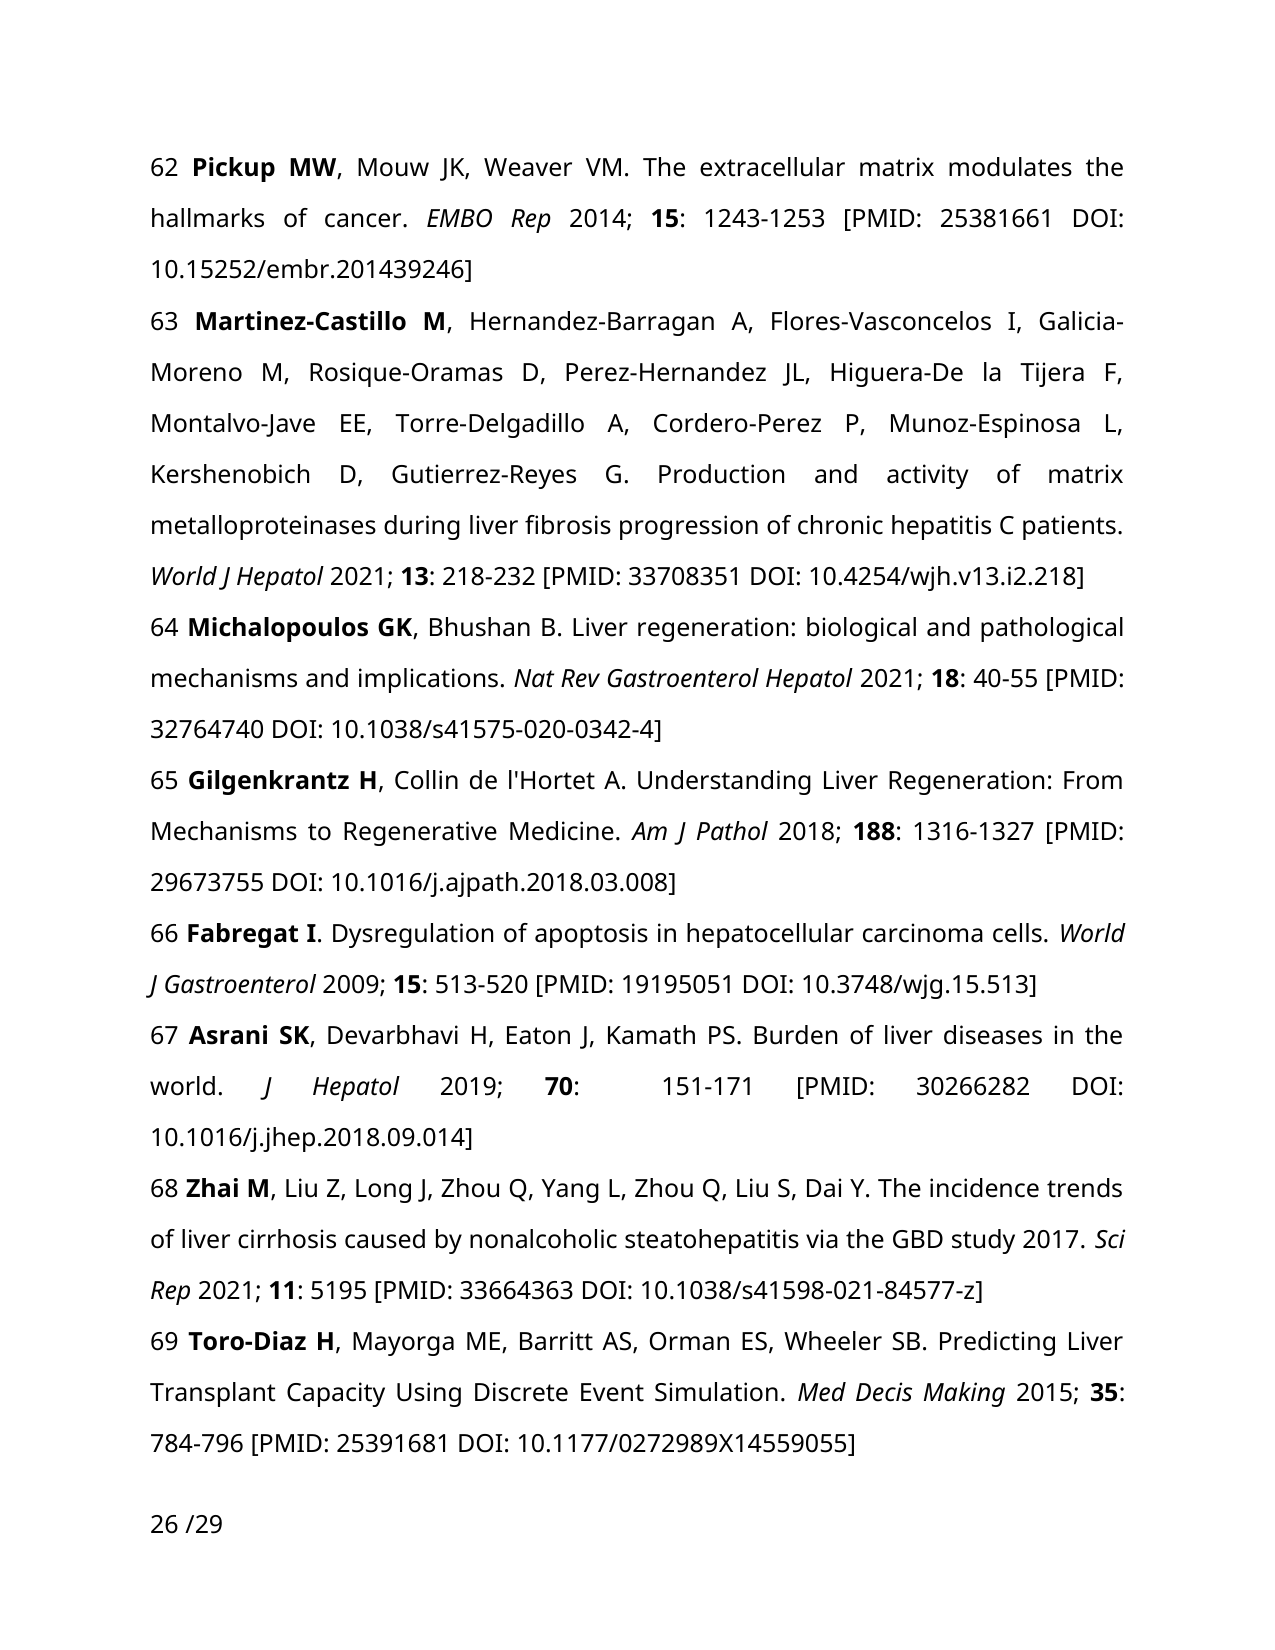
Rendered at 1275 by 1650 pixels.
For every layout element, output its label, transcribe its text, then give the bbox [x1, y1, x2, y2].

text 67 Asrani SK, Devarbhavi H, Eaton J, Kamath PS. Burden of liver diseases in the world. J Hepatol 2019; 70: 151-171 [PMID: 30266282 DOI: 10.1016/j.jhep.2018.09.014] [150, 1018, 1125, 1154]
text 63 Martinez-Castillo M, Hernandez-Barragan A, Flores-Vasconcelos I, Galicia-Moreno M, Rosique-Oramas D, Perez-Hernandez JL, Higuera-De la Tijera F, Montalvo-Jave EE, Torre-Delgadillo A, Cordero-Perez P, Munoz-Espinosa L, Kershenobich D, Gutierrez-Reyes G. Production and activity of matrix metalloproteinases during liver fibrosis progression of chronic hepatitis C patients. World J Hepatol 2021; 13: 218-232 [PMID: 33708351 DOI: 10.4254/wjh.v13.i2.218] [150, 303, 1125, 592]
text 65 Gilgenkrantz H, Collin de l'Hortet A. Understanding Liver Regeneration: From Mechanisms to Regenerative Medicine. Am J Pathol 2018; 188: 1316-1327 [PMID: 29673755 DOI: 10.1016/j.ajpath.2018.03.008] [150, 762, 1125, 899]
text 64 Michalopoulos GK, Bhushan B. Liver regeneration: biological and pathological mechanisms and implications. Nat Rev Gastroenterol Hepatol 2021; 18: 40-55 [PMID: 32764740 DOI: 10.1038/s41575-020-0342-4] [150, 609, 1125, 746]
text 62 Pickup MW, Mouw JK, Weaver VM. The extracellular matrix modulates the hallmarks of cancer. EMBO Rep 2014; 15: 1243-1253 [PMID: 25381661 DOI: 10.15252/embr.201439246] [150, 150, 1125, 286]
text 68 Zhai M, Liu Z, Long J, Zhou Q, Yang L, Zhou Q, Liu S, Dai Y. The incidence trends of liver cirrhosis caused by nonalcoholic steatohepatitis via the GBD study 2017. Sci Rep 2021; 11: 5195 [PMID: 33664363 DOI: 10.1038/s41598-021-84577-z] [150, 1171, 1125, 1307]
text 69 Toro-Diaz H, Mayorga ME, Barritt AS, Orman ES, Wheeler SB. Predicting Liver Transplant Capacity Using Discrete Event Simulation. Med Decis Making 2015; 35: 784-796 [PMID: 25391681 DOI: 10.1177/0272989X14559055] [150, 1324, 1125, 1460]
text 66 Fabregat I. Dysregulation of apoptosis in hepatocellular carcinoma cells. World J Gastroenterol 2009; 15: 513-520 [PMID: 19195051 DOI: 10.3748/wjg.15.513] [150, 916, 1125, 1001]
